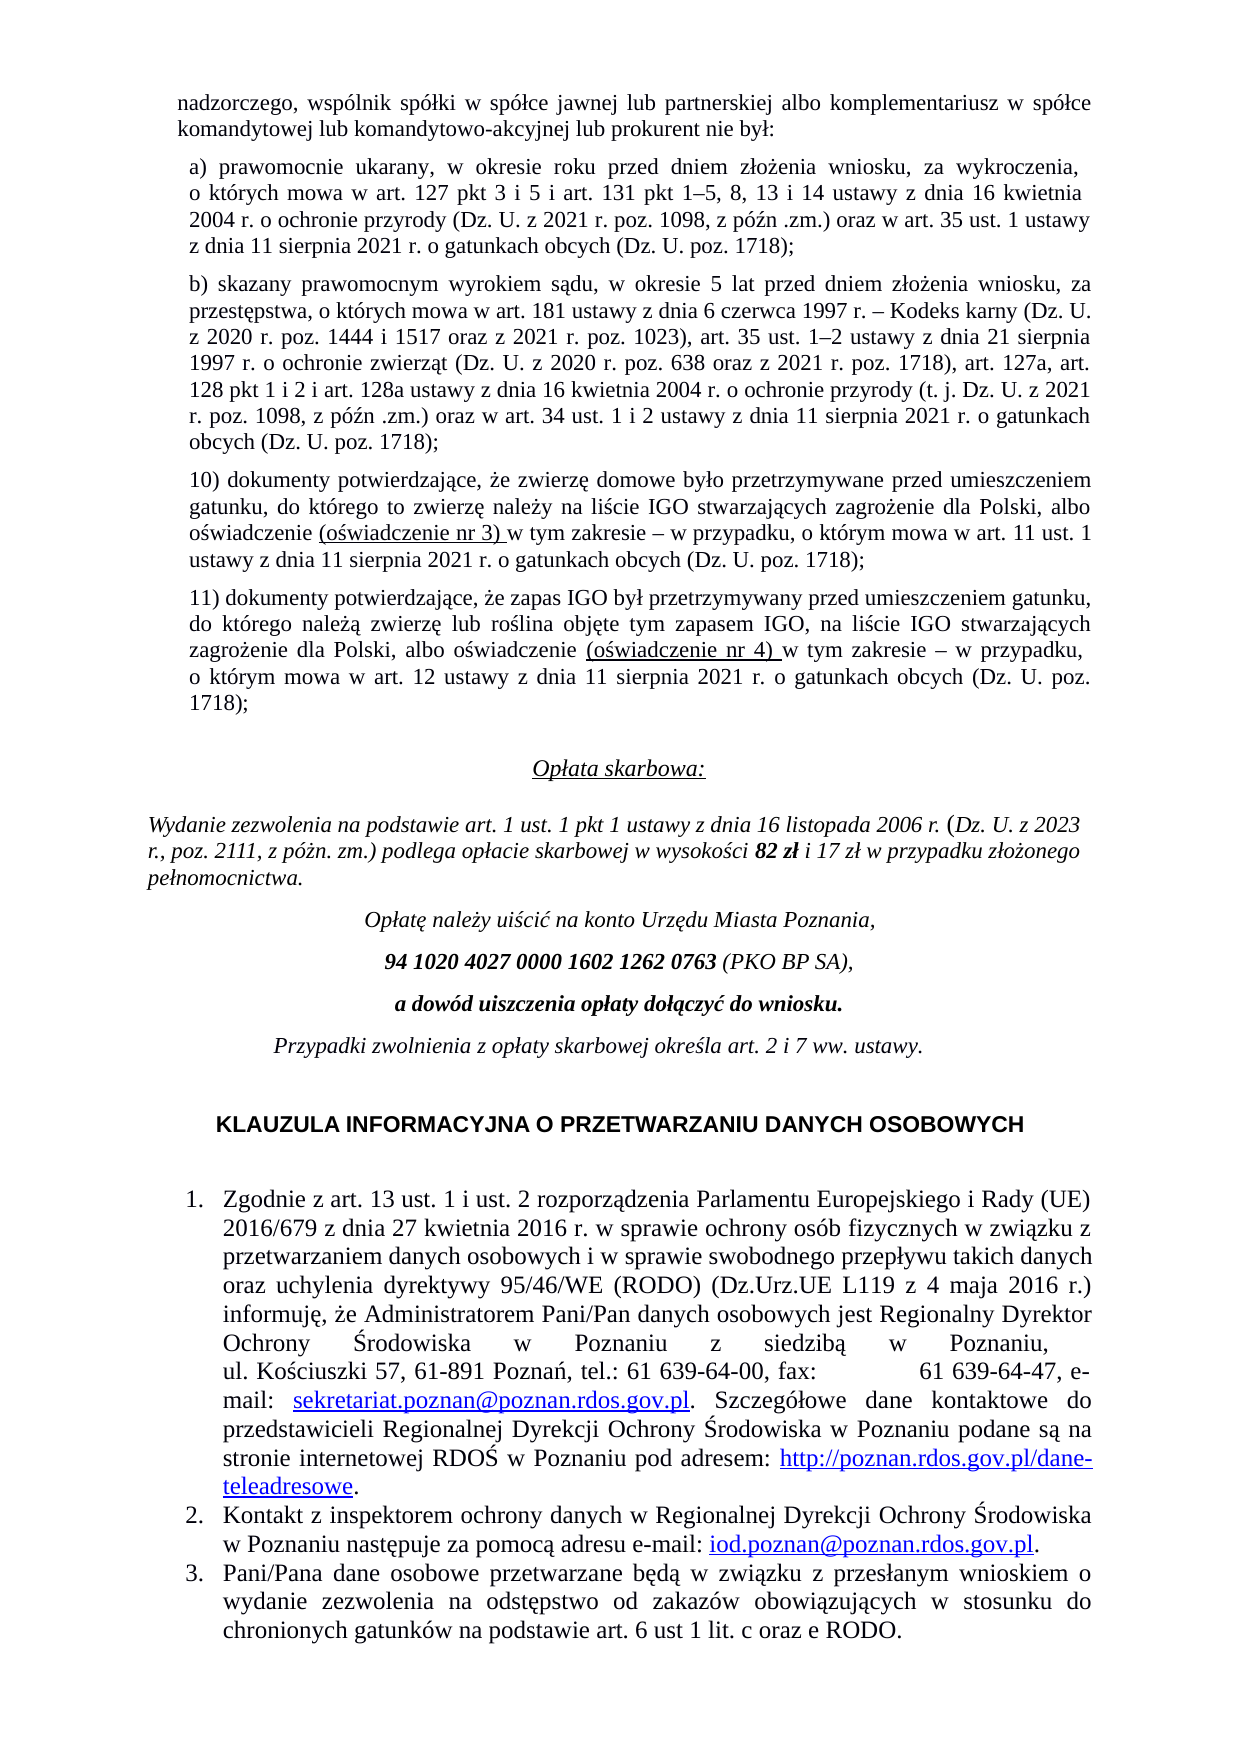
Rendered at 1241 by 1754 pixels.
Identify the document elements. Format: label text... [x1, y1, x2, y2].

text a dowód uiszczenia opłaty dołączyć do wniosku. [148, 990, 1093, 1016]
text 11) dokumenty potwierdzające, że zapas IGO był przetrzymywany przed umieszczeniem gatunku, do którego należą zwierzę lub roślina objęte tym zapasem IGO, na liście IGO stwarzających zagrożenie dla Polski, albo oświadczenie (oświadczenie nr 4) w tym zakresie – w przypadku, o którym mowa w art. 12 ustawy z dnia 11 sierpnia 2021 r. o gatunkach obcych (Dz. U. poz. 1718); [189, 584, 1093, 716]
text Opłatę należy uiścić na konto Urzędu Miasta Poznania, [148, 906, 1093, 932]
list Zgodnie z art. 13 ust. 1 i ust. 2 rozporządzenia Parlamentu Europejskiego i Rady (UE) 2016/679 z dnia 27 kwietnia 2016 r. w sprawie ochrony osób fizycznych w związku z przetwarzaniem danych osobowych i w sprawie swobodnego przepływu takich danych oraz uchylenia dyrektywy 95/46/WE (RODO) (Dz.Urz.UE L119 z 4 maja 2016 r.) informuję, że Administratorem Pani/Pan danych osobowych jest Regionalny Dyrektor Ochrony Środowiska w Poznaniu z siedzibą w Poznaniu, ul. Kościuszki 57, 61-891 Poznań, tel.: 61 639-64-00, fax: 61 639-64-47, e-mail: sekretariat.poznan@poznan.rdos.gov.pl. Szczegółowe dane kontaktowe do przedstawicieli Regionalnej Dyrekcji Ochrony Środowiska w Poznaniu podane są na stronie internetowej RDOŚ w Poznaniu pod adresem: http://poznan.rdos.gov.pl/dane-teleadresowe. [185, 1184, 1092, 1500]
list Kontakt z inspektorem ochrony danych w Regionalnej Dyrekcji Ochrony Środowiska w Poznaniu następuje za pomocą adresu e-mail: iod.poznan@poznan.rdos.gov.pl. [185, 1500, 1092, 1558]
list Pani/Pana dane osobowe przetwarzane będą w związku z przesłanym wnioskiem o wydanie zezwolenia na odstępstwo od zakazów obowiązujących w stosunku do chronionych gatunków na podstawie art. 6 ust 1 lit. c oraz e RODO. [185, 1558, 1092, 1644]
text 10) dokumenty potwierdzające, że zwierzę domowe było przetrzymywane przed umieszczeniem gatunku, do którego to zwierzę należy na liście IGO stwarzających zagrożenie dla Polski, albo oświadczenie (oświadczenie nr 3) w tym zakresie – w przypadku, o którym mowa w art. 11 ust. 1 ustawy z dnia 11 sierpnia 2021 r. o gatunkach obcych (Dz. U. poz. 1718); [189, 467, 1093, 572]
text Wydanie zezwolenia na podstawie art. 1 ust. 1 pkt 1 ustawy z dnia 16 listopada 2006 r. (Dz. U. z 2023 r., poz. 2111, z póżn. zm.) podlega opłacie skarbowej w wysokości 82 zł i 17 zł w przypadku złożonego pełnomocnictwa. [148, 809, 1093, 890]
text Przypadki zwolnienia z opłaty skarbowej określa art. 2 i 7 ww. ustawy. [148, 1032, 1093, 1058]
text Opłata skarbowa: [148, 754, 1093, 781]
text 94 1020 4027 0000 1602 1262 0763 (PKO BP SA), [148, 948, 1093, 974]
text KLAUZULA INFORMACYJNA O PRZETWARZANIU DANYCH OSOBOWYCH [148, 1111, 1092, 1137]
text b) skazany prawomocnym wyrokiem sądu, w okresie 5 lat przed dniem złożenia wniosku, za przestępstwa, o których mowa w art. 181 ustawy z dnia 6 czerwca 1997 r. – Kodeks karny (Dz. U. z 2020 r. poz. 1444 i 1517 oraz z 2021 r. poz. 1023), art. 35 ust. 1–2 ustawy z dnia 21 sierpnia 1997 r. o ochronie zwierząt (Dz. U. z 2020 r. poz. 638 oraz z 2021 r. poz. 1718), art. 127a, art. 128 pkt 1 i 2 i art. 128a ustawy z dnia 16 kwietnia 2004 r. o ochronie przyrody (t. j. Dz. U. z 2021 r. poz. 1098, z późn .zm.) oraz w art. 34 ust. 1 i 2 ustawy z dnia 11 sierpnia 2021 r. o gatunkach obcych (Dz. U. poz. 1718); [189, 270, 1093, 455]
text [177, 89, 1093, 141]
text a) prawomocnie ukarany, w okresie roku przed dniem złożenia wniosku, za wykroczenia, o których mowa w art. 127 pkt 3 i 5 i art. 131 pkt 1–5, 8, 13 i 14 ustawy z dnia 16 kwietnia 2004 r. o ochronie przyrody (Dz. U. z 2021 r. poz. 1098, z późn .zm.) oraz w art. 35 ust. 1 ustawy z dnia 11 sierpnia 2021 r. o gatunkach obcych (Dz. U. poz. 1718); [189, 153, 1093, 258]
